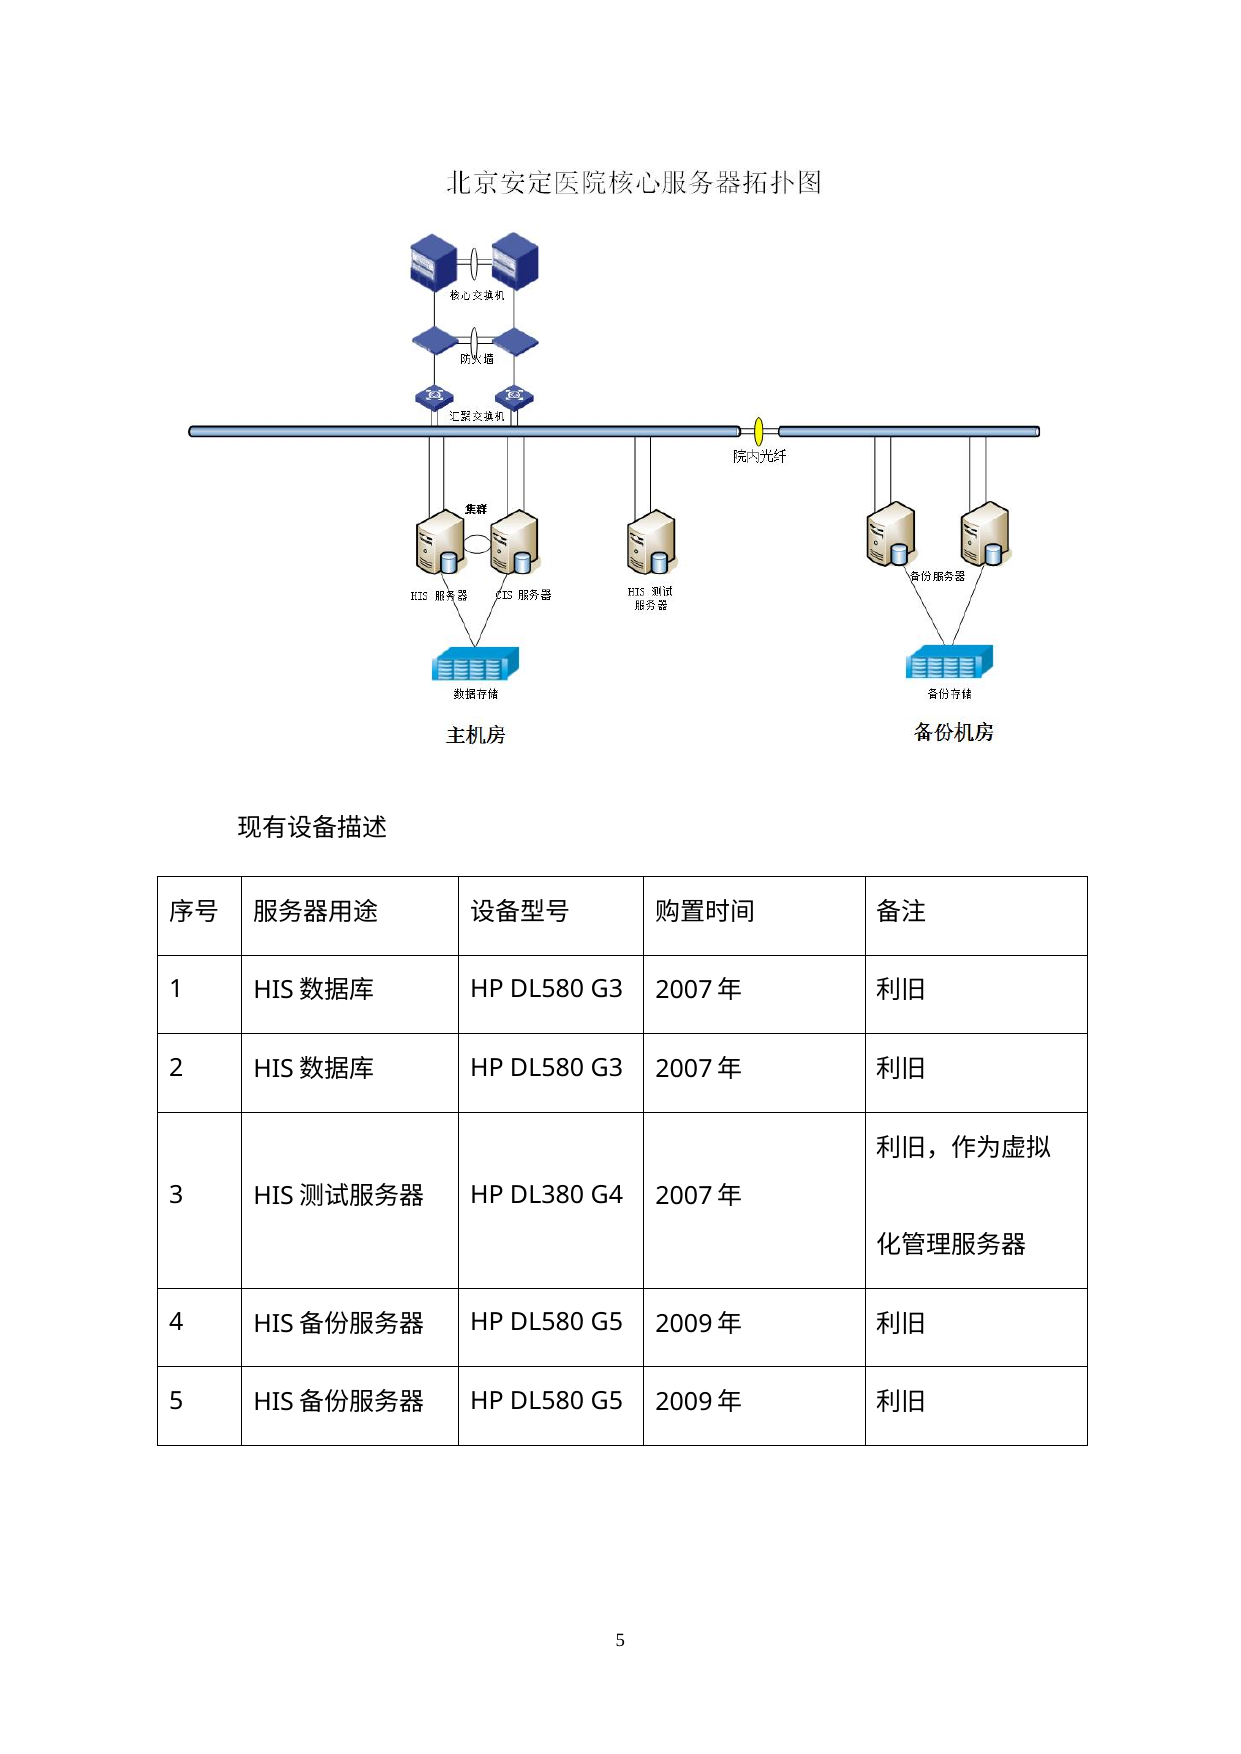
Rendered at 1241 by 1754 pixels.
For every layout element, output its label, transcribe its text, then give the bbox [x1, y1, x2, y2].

table_cell 2009年 [644, 1289, 865, 1366]
table_cell 利旧 [866, 1367, 1087, 1445]
table_cell HIS数据库 [242, 1034, 458, 1112]
table_cell 2007年 [644, 1034, 865, 1112]
table_cell HP DL580 G5 [459, 1367, 643, 1445]
table_cell HP DL380 G4 [459, 1113, 643, 1288]
table_cell HIS备份服务器 [242, 1289, 458, 1366]
table_cell 2009年 [644, 1367, 865, 1445]
table_cell HIS测试服务器 [242, 1113, 458, 1288]
table_cell 4 [158, 1289, 241, 1366]
picture [187, 162, 1041, 755]
table_cell HP DL580 G3 [459, 1034, 643, 1112]
table_cell 5 [158, 1367, 241, 1445]
table_header 序号 [158, 877, 241, 954]
table_cell HIS备份服务器 [242, 1367, 458, 1445]
table_header 服务器用途 [242, 877, 458, 954]
table_cell 2007年 [644, 1113, 865, 1288]
table_cell 利旧，作为虚拟化管理服务器 [866, 1113, 1087, 1288]
table_header 备注 [866, 877, 1087, 954]
table_header 购置时间 [644, 877, 865, 954]
text 现有设备描述 [187, 793, 1053, 858]
table_cell HP DL580 G3 [459, 956, 643, 1033]
table_cell 2007年 [644, 956, 865, 1033]
table_cell 利旧 [866, 1289, 1087, 1366]
table_cell 2 [158, 1034, 241, 1112]
table_cell 利旧 [866, 956, 1087, 1033]
table_cell HIS数据库 [242, 956, 458, 1033]
table_header 设备型号 [459, 877, 643, 954]
table_cell 利旧 [866, 1034, 1087, 1112]
table_cell 1 [158, 956, 241, 1033]
table_cell HP DL580 G5 [459, 1289, 643, 1366]
table_cell 3 [158, 1113, 241, 1288]
